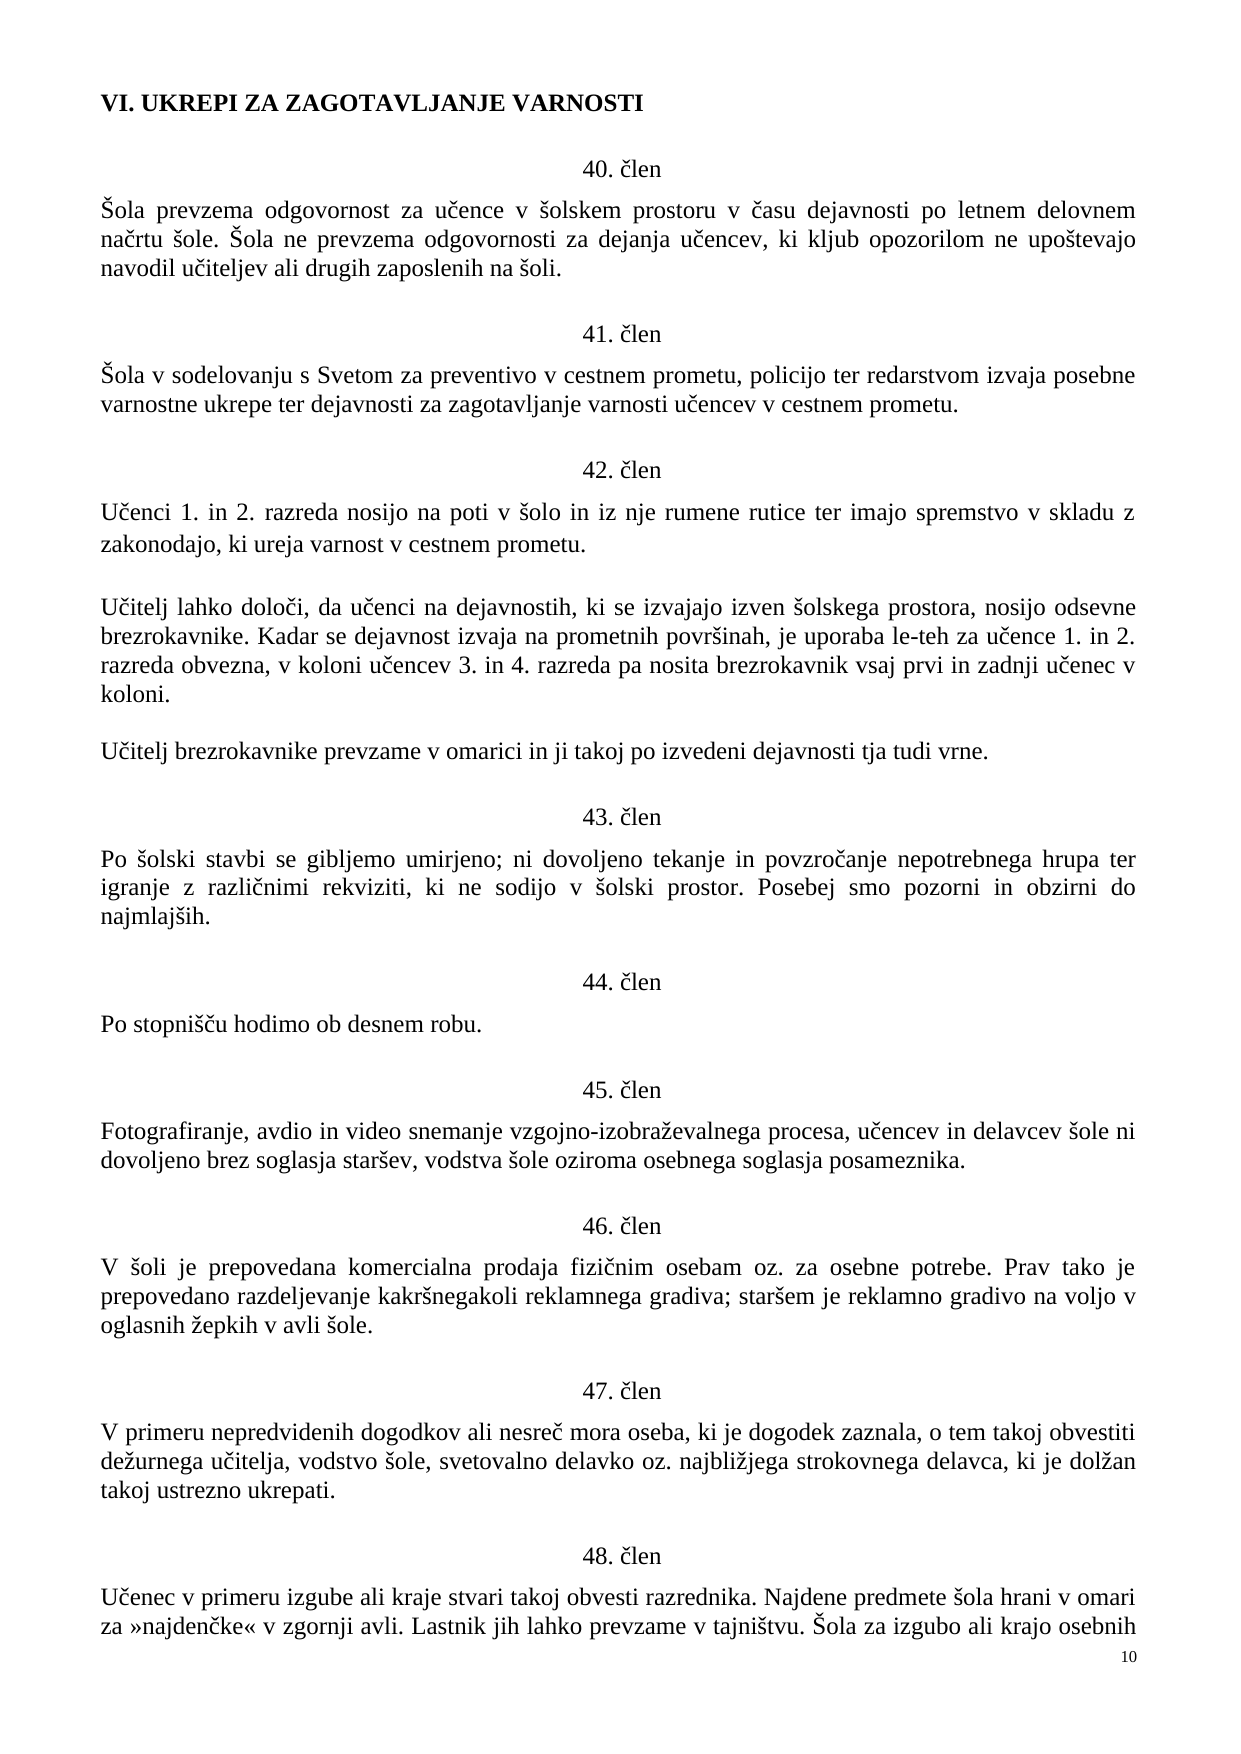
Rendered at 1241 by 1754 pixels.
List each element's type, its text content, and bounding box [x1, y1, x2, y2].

text Po šolski stavbi se gibljemo umirjeno; ni dovoljeno tekanje in povzročanje nepotrebnega hrupa ter igranje z različnimi rekviziti, ki ne sodijo v šolski prostor. Posebej smo pozorni in obzirni do najmlajših. [100, 844, 1137, 930]
text Šola v sodelovanju s Svetom za preventivo v cestnem prometu, policijo ter redarstvom izvaja posebne varnostne ukrepe ter dejavnosti za zagotavljanje varnosti učencev v cestnem prometu. [100, 360, 1137, 418]
text Po stopnišču hodimo ob desnem robu. [100, 1009, 1137, 1037]
text V primeru nepredvidenih dogodkov ali nesreč mora oseba, ki je dogodek zaznala, o tem takoj obvestiti dežurnega učitelja, vodstvo šole, svetovalno delavko oz. najbližjega strokovnega delavca, ki je dolžan takoj ustrezno ukrepati. [100, 1417, 1137, 1504]
text Fotografiranje, avdio in video snemanje vzgojno-izobraževalnega procesa, učencev in delavcev šole ni dovoljeno brez soglasja staršev, vodstva šole oziroma osebnega soglasja posameznika. [100, 1116, 1137, 1174]
text Učitelj brezrokavnike prevzame v omarici in ji takoj po izvedeni dejavnosti tja tudi vrne. [100, 736, 1137, 765]
text Učenci 1. in 2. razreda nosijo na poti v šolo in iz nje rumene rutice ter imajo spremstvo v skladu z zakonodajo, ki ureja varnost v cestnem prometu. [100, 497, 1137, 559]
text Šola prevzema odgovornost za učence v šolskem prostoru v času dejavnosti po letnem delovnem načrtu šole. Šola ne prevzema odgovornosti za dejanja učencev, ki kljub opozorilom ne upoštevajo navodil učiteljev ali drugih zaposlenih na šoli. [100, 195, 1137, 282]
text Učitelj lahko določi, da učenci na dejavnostih, ki se izvajajo izven šolskega prostora, nosijo odsevne brezrokavnike. Kadar se dejavnost izvaja na prometnih površinah, je uporaba le-teh za učence 1. in 2. razreda obvezna, v koloni učencev 3. in 4. razreda pa nosita brezrokavnik vsaj prvi in zadnji učenec v koloni. [100, 592, 1137, 707]
text VI. UKREPI ZA ZAGOTAVLJANJE VARNOSTI [100, 88, 1137, 117]
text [100, 1582, 1137, 1640]
text V šoli je prepovedana komercialna prodaja fizičnim osebam oz. za osebne potrebe. Prav tako je prepovedano razdeljevanje kakršnegakoli reklamnega gradiva; staršem je reklamno gradivo na voljo v oglasnih žepkih v avli šole. [100, 1252, 1137, 1339]
